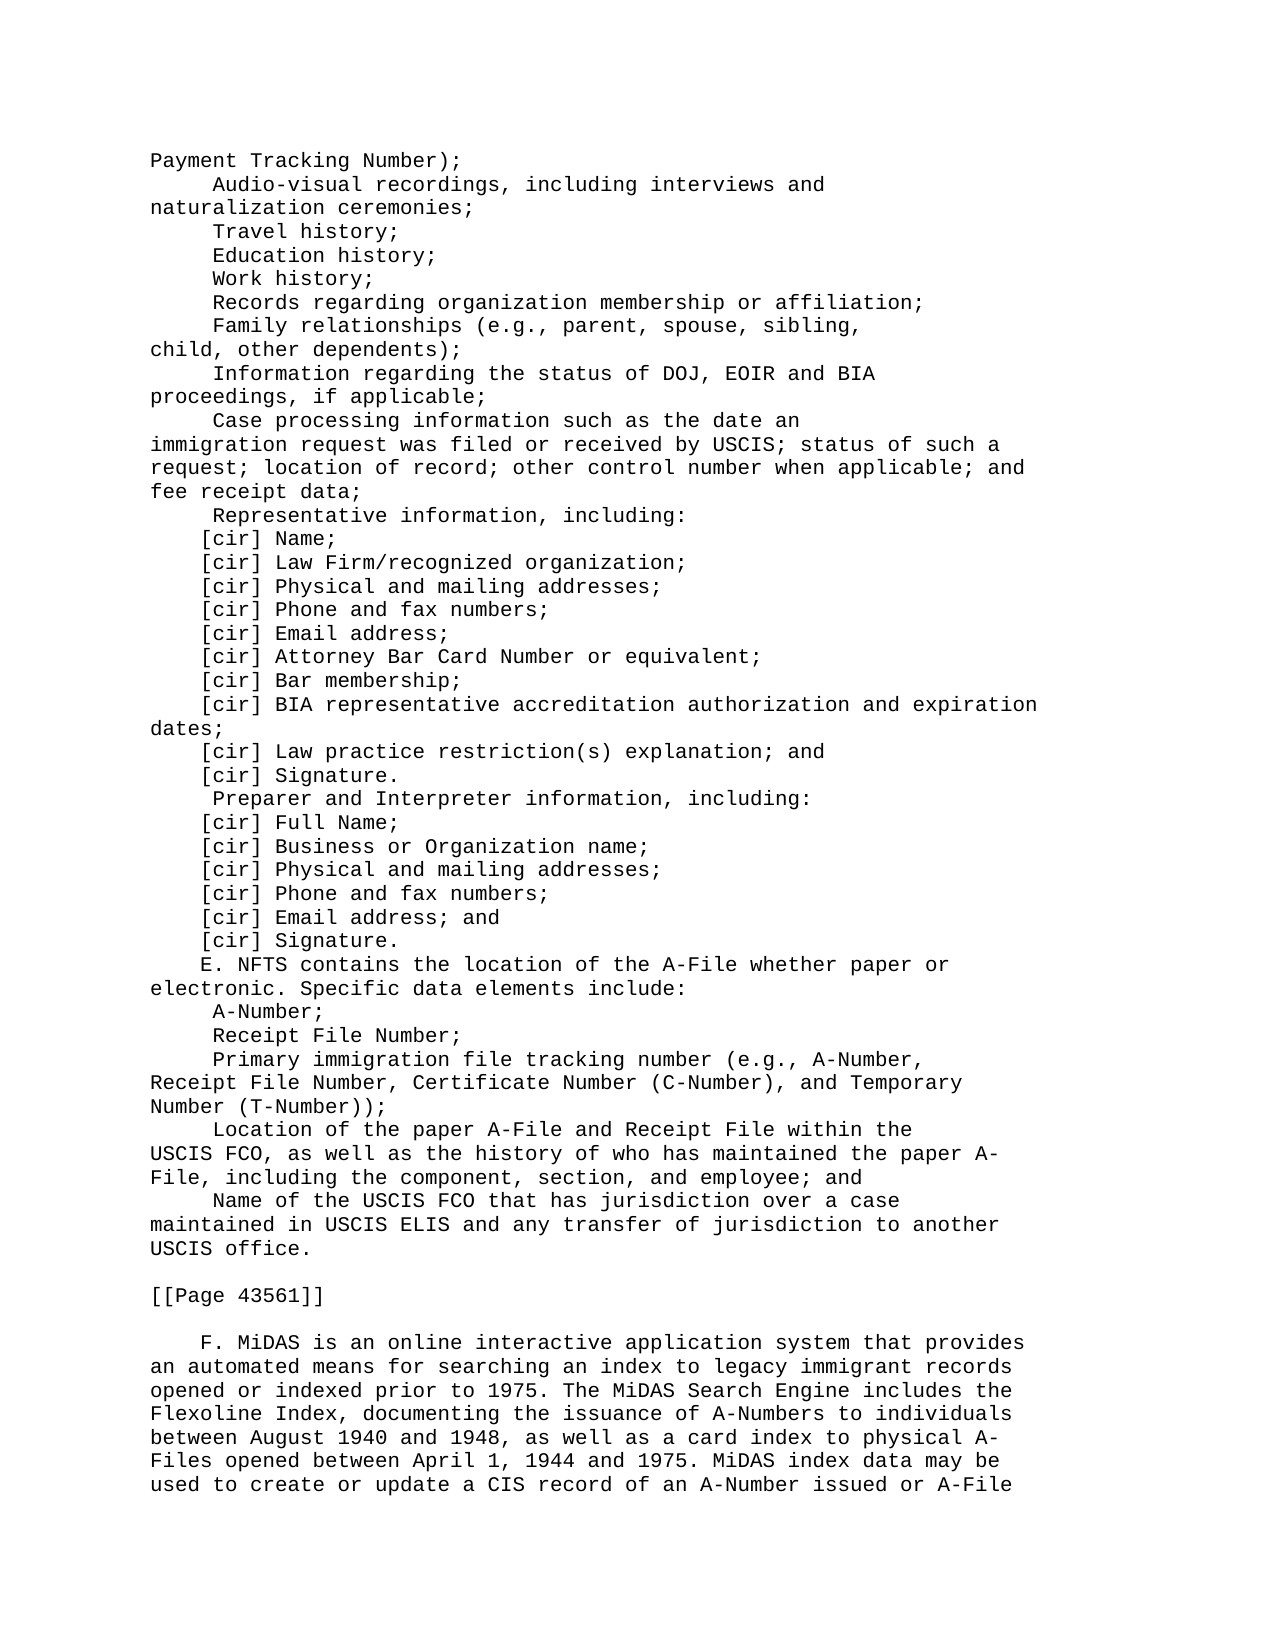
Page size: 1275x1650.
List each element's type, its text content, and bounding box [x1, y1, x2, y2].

text [[Page 43561]] [150, 1285, 1125, 1309]
text Work history; [150, 268, 1125, 292]
text File, including the component, section, and employee; and [150, 1167, 1125, 1190]
text used to create or update a CIS record of an A-Number issued or A-File [150, 1474, 1125, 1498]
text Name of the USCIS FCO that has jurisdiction over a case [150, 1190, 1125, 1214]
text electronic. Specific data elements include: [150, 978, 1125, 1001]
text Files opened between April 1, 1944 and 1975. MiDAS index data may be [150, 1451, 1125, 1474]
text Records regarding organization membership or affiliation; [150, 292, 1125, 316]
text E. NFTS contains the location of the A-File whether paper or [150, 954, 1125, 978]
text fee receipt data; [150, 481, 1125, 505]
text Information regarding the status of DOJ, EOIR and BIA [150, 363, 1125, 386]
text Payment Tracking Number); [150, 150, 1125, 174]
text [cir] Business or Organization name; [150, 836, 1125, 859]
text [cir] Phone and fax numbers; [150, 599, 1125, 623]
text Travel history; [150, 221, 1125, 244]
text Number (T-Number)); [150, 1096, 1125, 1119]
text [cir] BIA representative accreditation authorization and expiration [150, 694, 1125, 717]
text [cir] Physical and mailing addresses; [150, 576, 1125, 599]
text maintained in USCIS ELIS and any transfer of jurisdiction to another [150, 1214, 1125, 1238]
text between August 1940 and 1948, as well as a card index to physical A- [150, 1427, 1125, 1451]
text Flexoline Index, documenting the issuance of A-Numbers to individuals [150, 1403, 1125, 1427]
text child, other dependents); [150, 339, 1125, 363]
text F. MiDAS is an online interactive application system that provides [150, 1332, 1125, 1356]
text immigration request was filed or received by USCIS; status of such a [150, 434, 1125, 457]
text [cir] Email address; [150, 623, 1125, 647]
text Representative information, including: [150, 505, 1125, 528]
text opened or indexed prior to 1975. The MiDAS Search Engine includes the [150, 1379, 1125, 1403]
text [cir] Law practice restriction(s) explanation; and [150, 741, 1125, 765]
text A-Number; [150, 1001, 1125, 1025]
text Audio-visual recordings, including interviews and [150, 174, 1125, 197]
text [cir] Signature. [150, 765, 1125, 788]
text Preparer and Interpreter information, including: [150, 788, 1125, 812]
text [cir] Attorney Bar Card Number or equivalent; [150, 647, 1125, 670]
text Primary immigration file tracking number (e.g., A-Number, [150, 1048, 1125, 1072]
text [cir] Physical and mailing addresses; [150, 859, 1125, 883]
text [cir] Phone and fax numbers; [150, 883, 1125, 907]
text Receipt File Number; [150, 1025, 1125, 1048]
text [cir] Email address; and [150, 907, 1125, 930]
text an automated means for searching an index to legacy immigrant records [150, 1356, 1125, 1379]
text dates; [150, 717, 1125, 741]
text request; location of record; other control number when applicable; and [150, 457, 1125, 481]
text [cir] Full Name; [150, 812, 1125, 836]
text proceedings, if applicable; [150, 386, 1125, 410]
text [cir] Name; [150, 528, 1125, 552]
text Location of the paper A-File and Receipt File within the [150, 1119, 1125, 1143]
text Receipt File Number, Certificate Number (C-Number), and Temporary [150, 1072, 1125, 1096]
text USCIS FCO, as well as the history of who has maintained the paper A- [150, 1143, 1125, 1167]
text Case processing information such as the date an [150, 410, 1125, 434]
text naturalization ceremonies; [150, 197, 1125, 221]
text Education history; [150, 244, 1125, 268]
text USCIS office. [150, 1238, 1125, 1261]
text Family relationships (e.g., parent, spouse, sibling, [150, 316, 1125, 339]
text [cir] Bar membership; [150, 670, 1125, 694]
text [cir] Signature. [150, 930, 1125, 954]
text [cir] Law Firm/recognized organization; [150, 552, 1125, 576]
